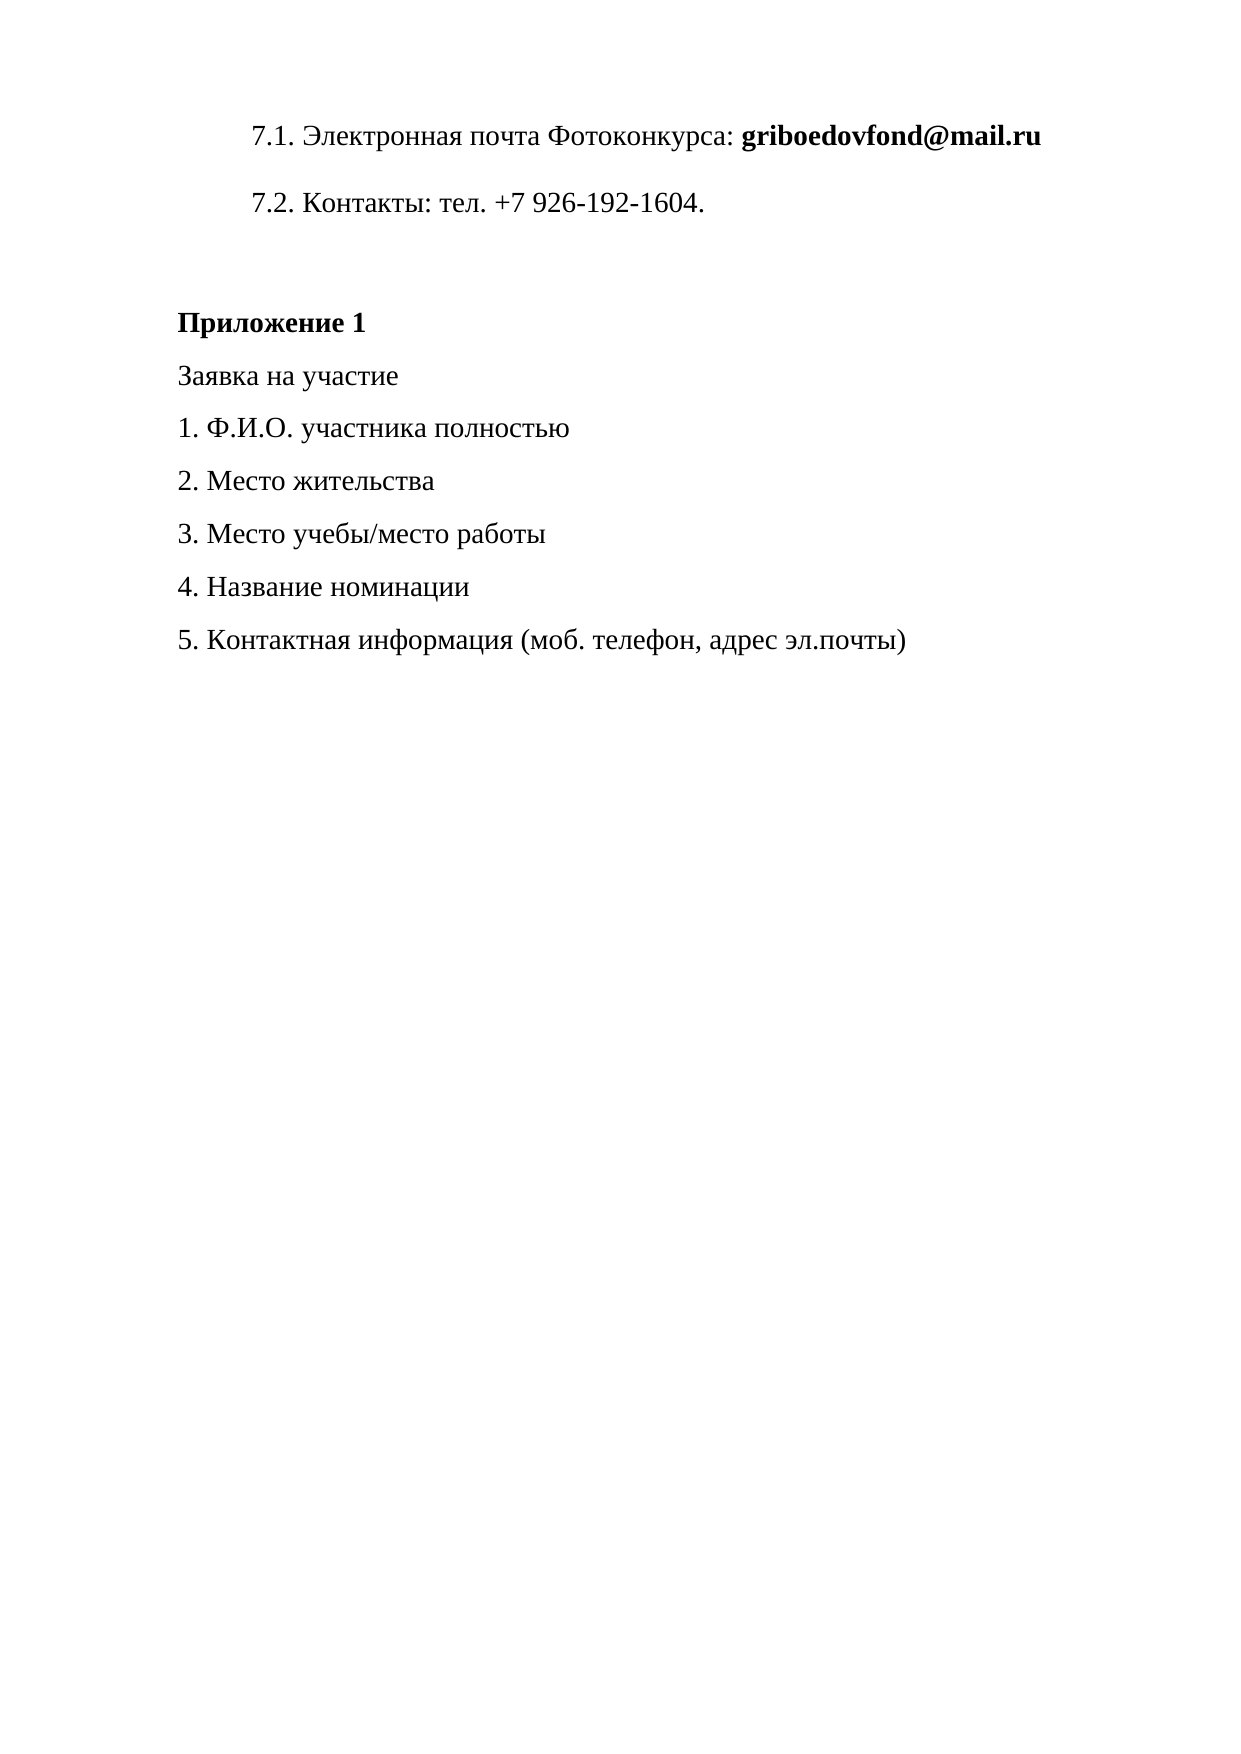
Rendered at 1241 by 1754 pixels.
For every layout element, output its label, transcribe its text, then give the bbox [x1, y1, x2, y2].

text Приложение 1 [177, 305, 1152, 338]
text 4. Название номинации [177, 569, 1152, 602]
text Заявка на участие [177, 358, 1152, 391]
text 5. Контактная информация (моб. телефон, адрес эл.почты) [177, 622, 1152, 655]
text 2. Место жительства [177, 463, 1152, 497]
text 1. Ф.И.О. участника полностью [177, 411, 1152, 444]
text 7.1. Электронная почта Фотоконкурса: griboedovfond@mail.ru [177, 118, 1152, 152]
text 7.2. Контакты: тел. +7 926-192-1604. [177, 185, 1152, 219]
text 3. Место учебы/место работы [177, 516, 1152, 550]
